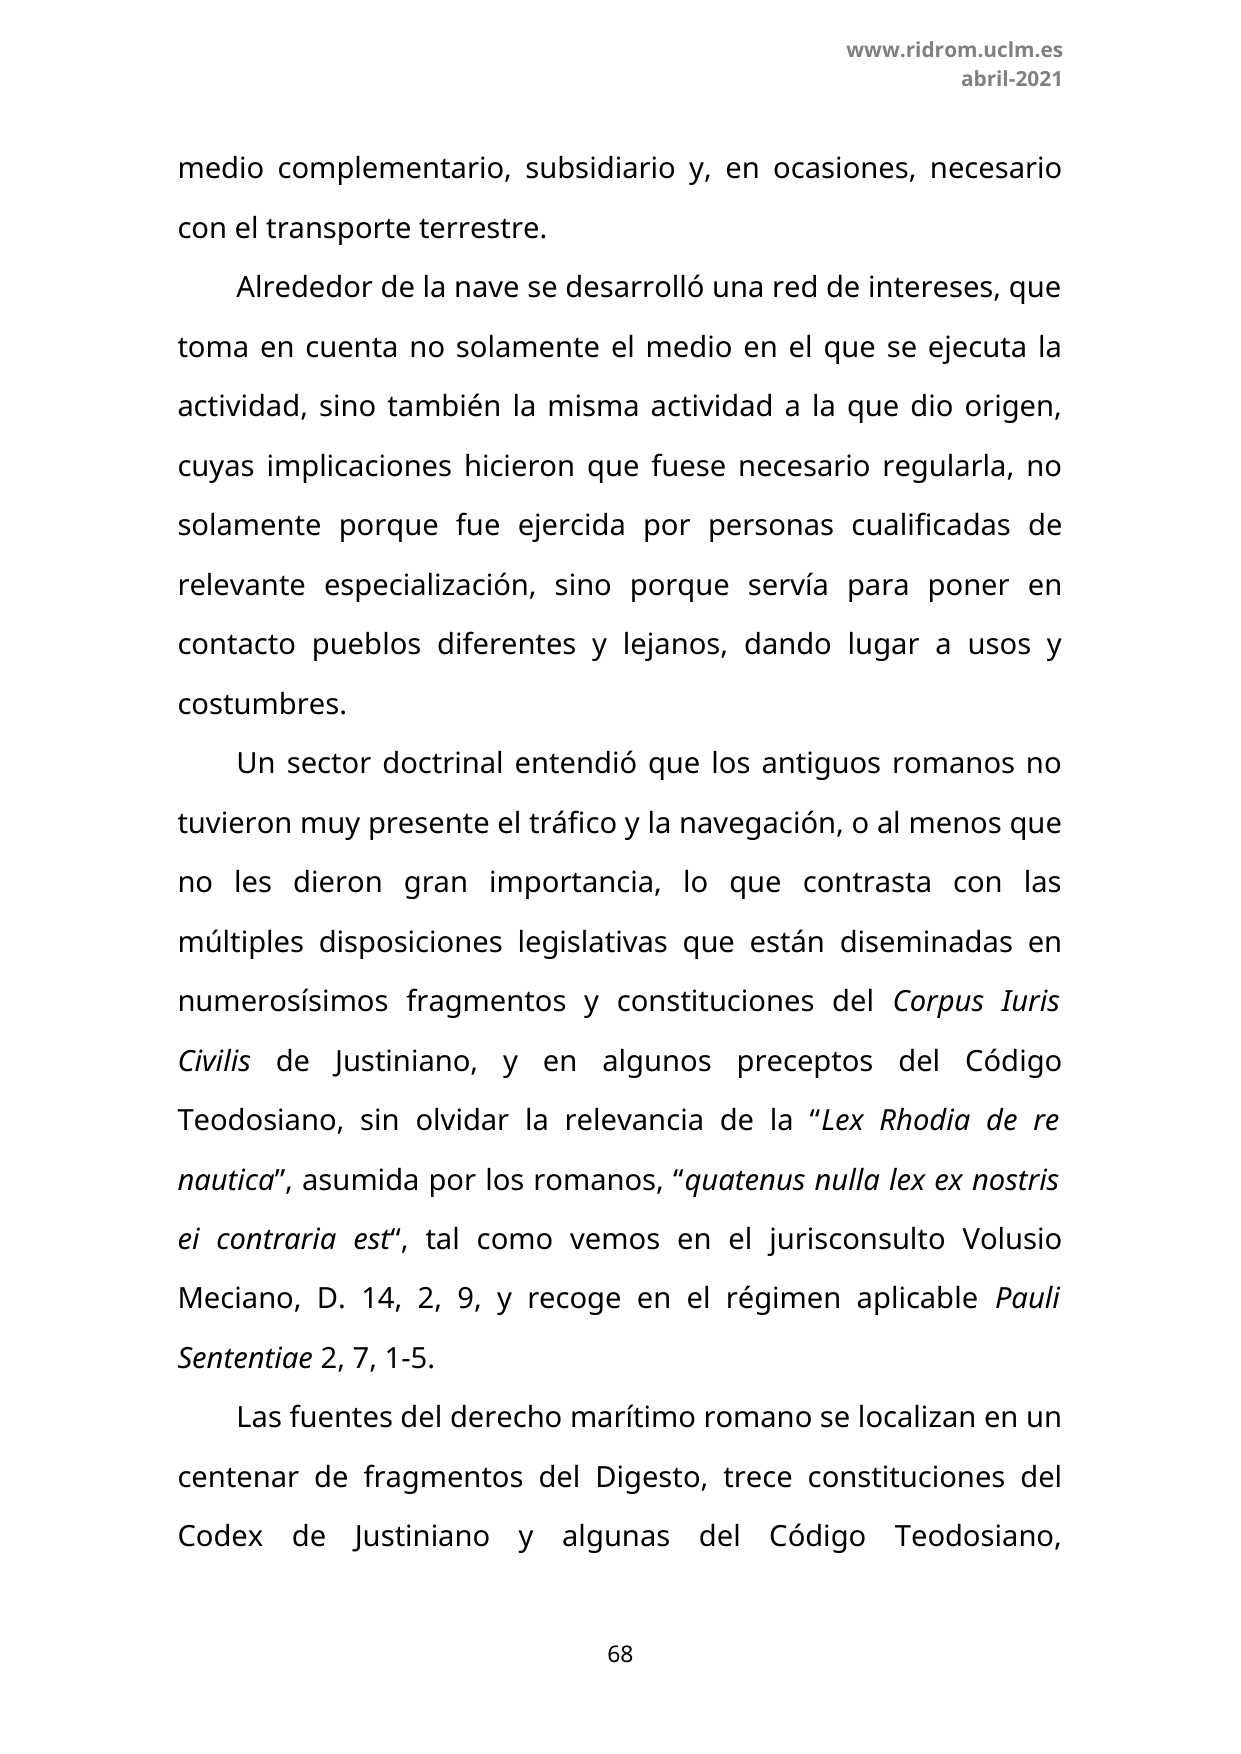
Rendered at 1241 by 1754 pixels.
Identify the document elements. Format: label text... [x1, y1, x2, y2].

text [177, 1397, 1063, 1555]
text Alrededor de la nave se desarrolló una red de intereses, que toma en cuenta no solamente el medio en el que se ejecuta la actividad, sino también la misma actividad a la que dio origen, cuyas implicaciones hicieron que fuese necesario regularla, no solamente porque fue ejercida por personas cualificadas de relevante especialización, sino porque servía para poner en contacto pueblos diferentes y lejanos, dando lugar a usos y costumbres. [177, 267, 1063, 723]
text Un sector doctrinal entendió que los antiguos romanos no tuvieron muy presente el tráfico y la navegación, o al menos que no les dieron gran importancia, lo que contrasta con las múltiples disposiciones legislativas que están diseminadas en numerosísimos fragmentos y constituciones del Corpus Iuris Civilis de Justiniano, y en algunos preceptos del Código Teodosiano, sin olvidar la relevancia de la “Lex Rhodia de re nautica”, asumida por los romanos, “quatenus nulla lex ex nostris ei contraria est“, tal como vemos en el jurisconsulto Volusio Meciano, D. 14, 2, 9, y recoge en el régimen aplicable Pauli Sententiae 2, 7, 1-5. [177, 742, 1063, 1377]
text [177, 148, 1063, 247]
